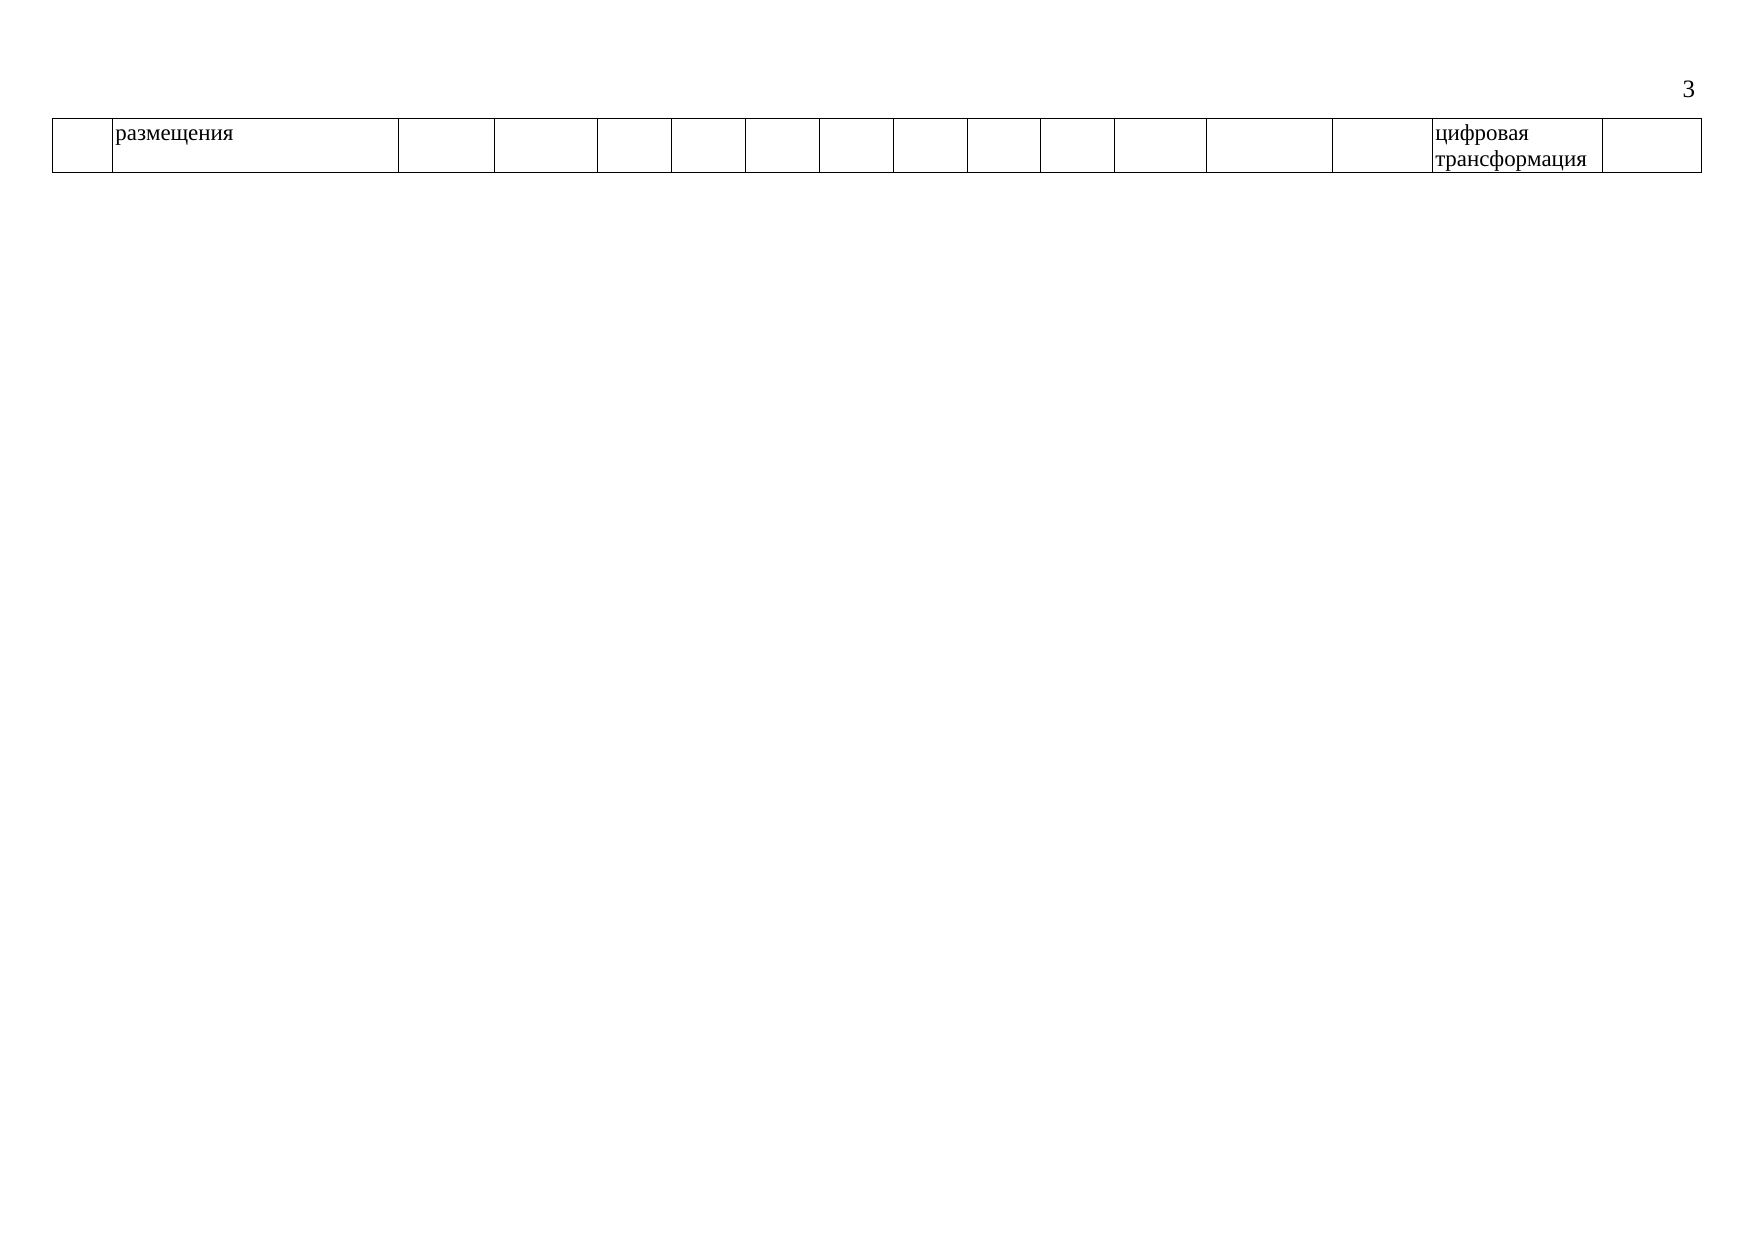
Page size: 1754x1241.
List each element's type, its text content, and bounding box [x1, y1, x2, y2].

table_cell - [1041, 119, 1114, 172]
table_cell - [894, 119, 967, 172]
table_cell 13 [495, 119, 597, 172]
table_cell - [968, 119, 1040, 172]
table_cell 15 [1115, 119, 1206, 172]
table_cell - [820, 119, 893, 172]
table_cell - [672, 119, 745, 172]
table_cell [113, 119, 398, 172]
table_cell [1603, 119, 1701, 172]
table_cell единиц [399, 119, 494, 172]
table_cell 2 [598, 119, 671, 172]
table_cell - [746, 119, 819, 172]
